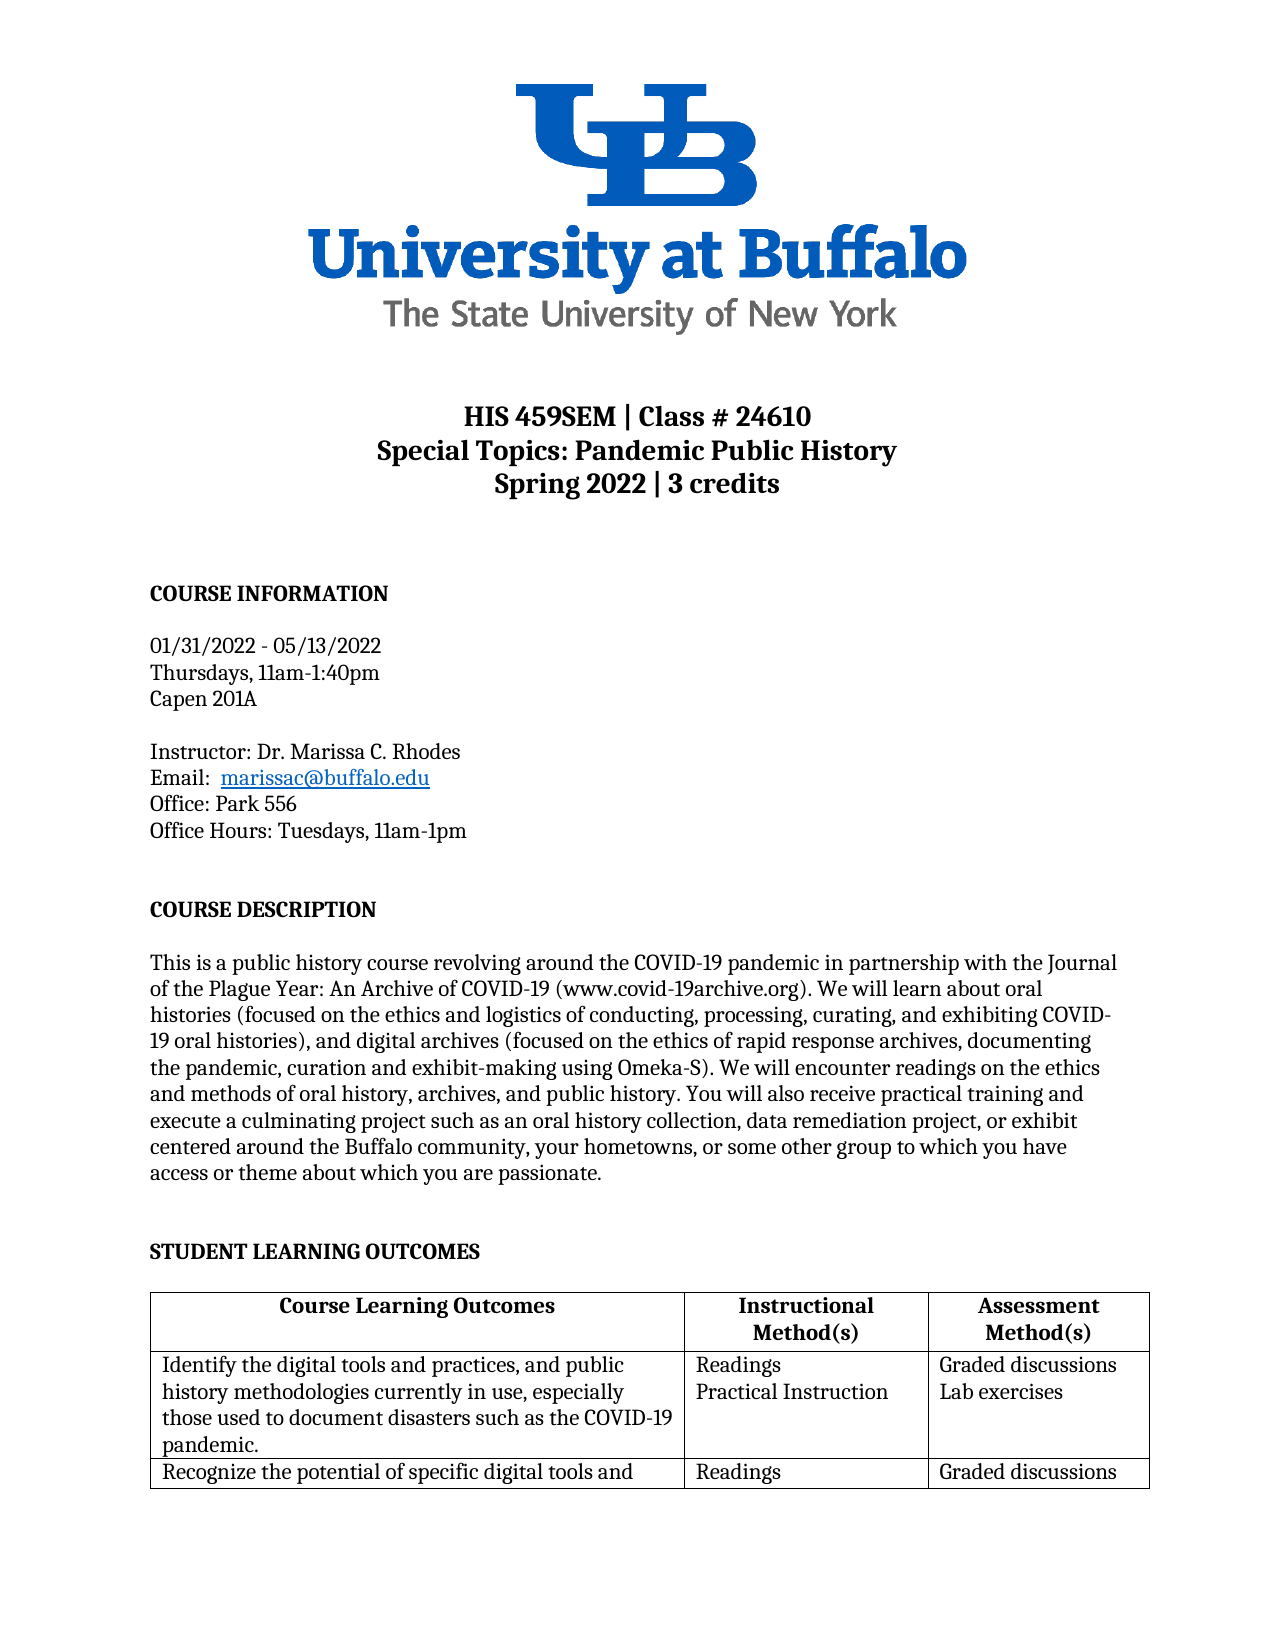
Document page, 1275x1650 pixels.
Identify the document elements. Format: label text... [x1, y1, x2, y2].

picture [308, 84, 967, 335]
table_header Instructional Method(s) [685, 1293, 928, 1351]
table_cell Readings Practical Instruction [685, 1352, 928, 1458]
text 01/31/2022 - 05/13/2022 [150, 633, 1125, 659]
table_header Course Learning Outcomes [151, 1293, 684, 1351]
text HIS 459SEM | Class # 24610 [150, 401, 1125, 434]
table_cell Readings [685, 1459, 928, 1487]
table_cell Graded discussions Lab exercises [929, 1352, 1149, 1458]
text Email: marissac@buffalo.edu [150, 765, 1125, 791]
text Thursdays, 11am-1:40pm [150, 659, 1125, 686]
table_header Assessment Method(s) [929, 1293, 1149, 1351]
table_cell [151, 1459, 684, 1487]
text Capen 201A [150, 686, 1125, 712]
table_cell Graded discussions [929, 1459, 1149, 1487]
text Office Hours: Tuesdays, 11am-1pm [150, 817, 1125, 844]
text Spring 2022 | 3 credits [150, 468, 1125, 501]
text COURSE INFORMATION [150, 580, 1125, 607]
text Special Topics: Pandemic Public History [150, 434, 1125, 468]
text This is a public history course revolving around the COVID-19 pandemic in partnership with the Journal of the Plague Year: An Archive of COVID-19 (www.covid-19archive.org). We will learn about oral histories (focused on the ethics and logistics of conducting, processing, curating, and exhibiting COVID-19 oral histories), and digital archives (focused on the ethics of rapid response archives, documenting the pandemic, curation and exhibit-making using Omeka-S). We will encounter readings on the ethics and methods of oral history, archives, and public history. You will also receive practical training and execute a culminating project such as an oral history collection, data remediation project, or exhibit centered around the Buffalo community, your hometowns, or some other group to which you have access or theme about which you are passionate. [150, 949, 1125, 1186]
text STUDENT LEARNING OUTCOMES [150, 1239, 1125, 1266]
text Instructor: Dr. Marissa C. Rhodes [150, 738, 1125, 765]
table_cell Identify the digital tools and practices, and public history methodologies currently in use, especially those used to document disasters such as the COVID-19 pandemic. [151, 1352, 684, 1458]
text COURSE DESCRIPTION [150, 897, 1125, 923]
text Office: Park 556 [150, 791, 1125, 817]
